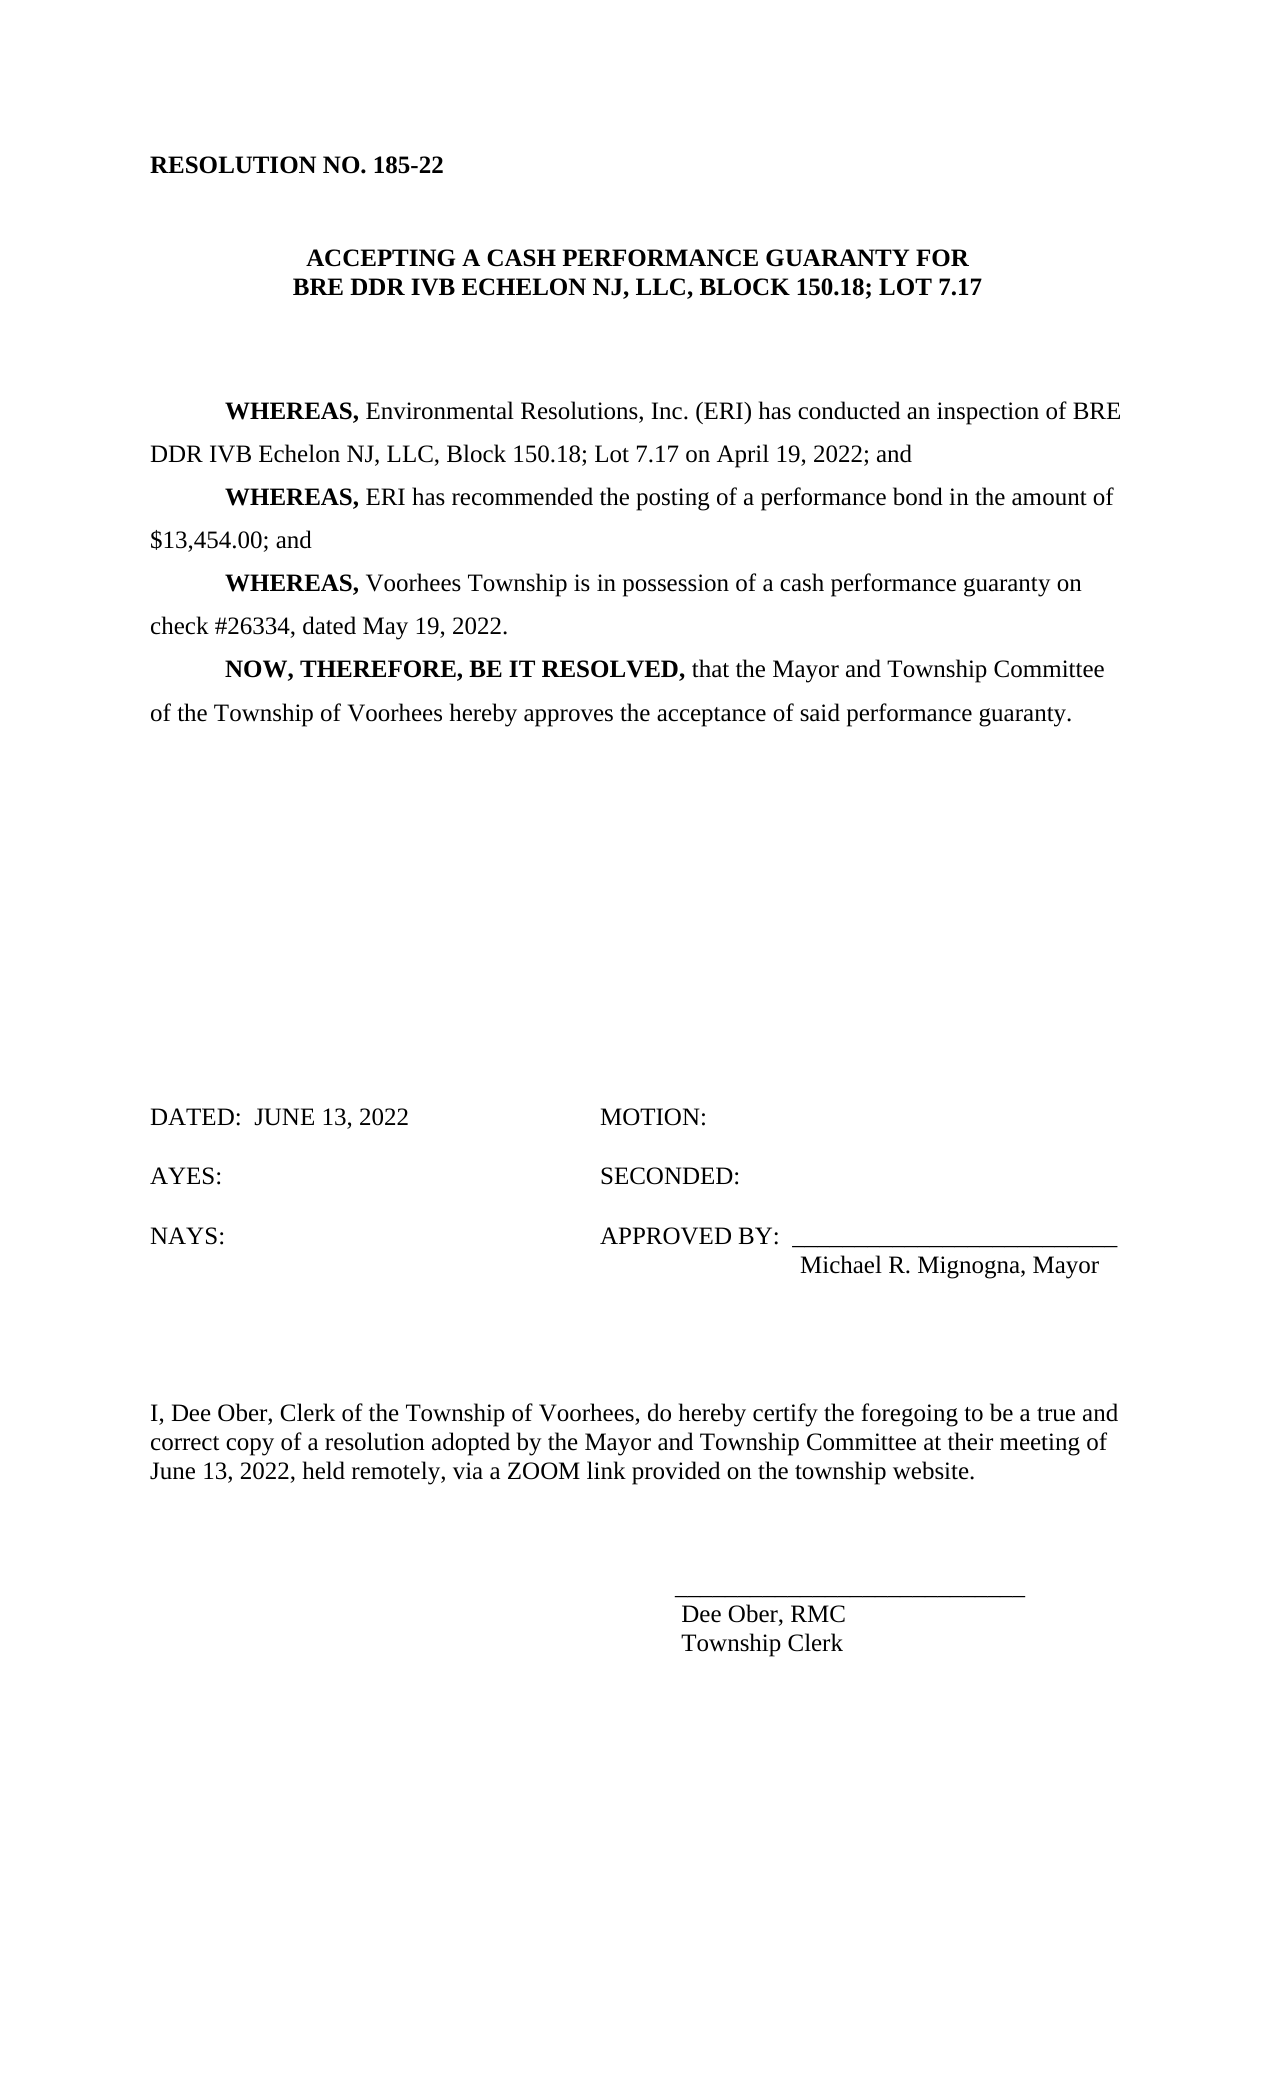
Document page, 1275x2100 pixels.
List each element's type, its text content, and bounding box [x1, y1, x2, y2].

text RESOLUTION NO. 185-22 [150, 150, 1125, 179]
text NOW, THEREFORE, BE IT RESOLVED, that the Mayor and Township Committee of the Township of Voorhees hereby approves the acceptance of said performance guaranty. [150, 654, 1125, 726]
text Michael R. Mignogna, Mayor [150, 1250, 1125, 1279]
text AYES: SECONDED: [150, 1161, 1125, 1190]
text correct copy of a resolution adopted by the Mayor and Township Committee at their meeting of June 13, 2022, held remotely, via a ZOOM link provided on the township website. [150, 1427, 1125, 1484]
text I, Dee Ober, Clerk of the Township of Voorhees, do hereby certify the foregoing to be a true and [150, 1398, 1125, 1427]
text Township Clerk [675, 1628, 1125, 1657]
text WHEREAS, ERI has recommended the posting of a performance bond in the amount of $13,454.00; and [150, 482, 1125, 554]
text ACCEPTING A CASH PERFORMANCE GUARANTY FOR [150, 243, 1125, 272]
text WHEREAS, Voorhees Township is in possession of a cash performance guaranty on check #26334, dated May 19, 2022. [150, 568, 1125, 640]
text NAYS: APPROVED BY: __________________________ [150, 1221, 1125, 1250]
text Dee Ober, RMC [675, 1599, 1125, 1628]
text BRE DDR IVB ECHELON NJ, LLC, BLOCK 150.18; LOT 7.17 [150, 272, 1125, 300]
text ____________________________ [675, 1571, 1125, 1599]
text WHEREAS, Environmental Resolutions, Inc. (ERI) has conducted an inspection of BRE DDR IVB Echelon NJ, LLC, Block 150.18; Lot 7.17 on April 19, 2022; and [150, 396, 1125, 468]
text DATED: JUNE 13, 2022 MOTION: [150, 1102, 1125, 1130]
